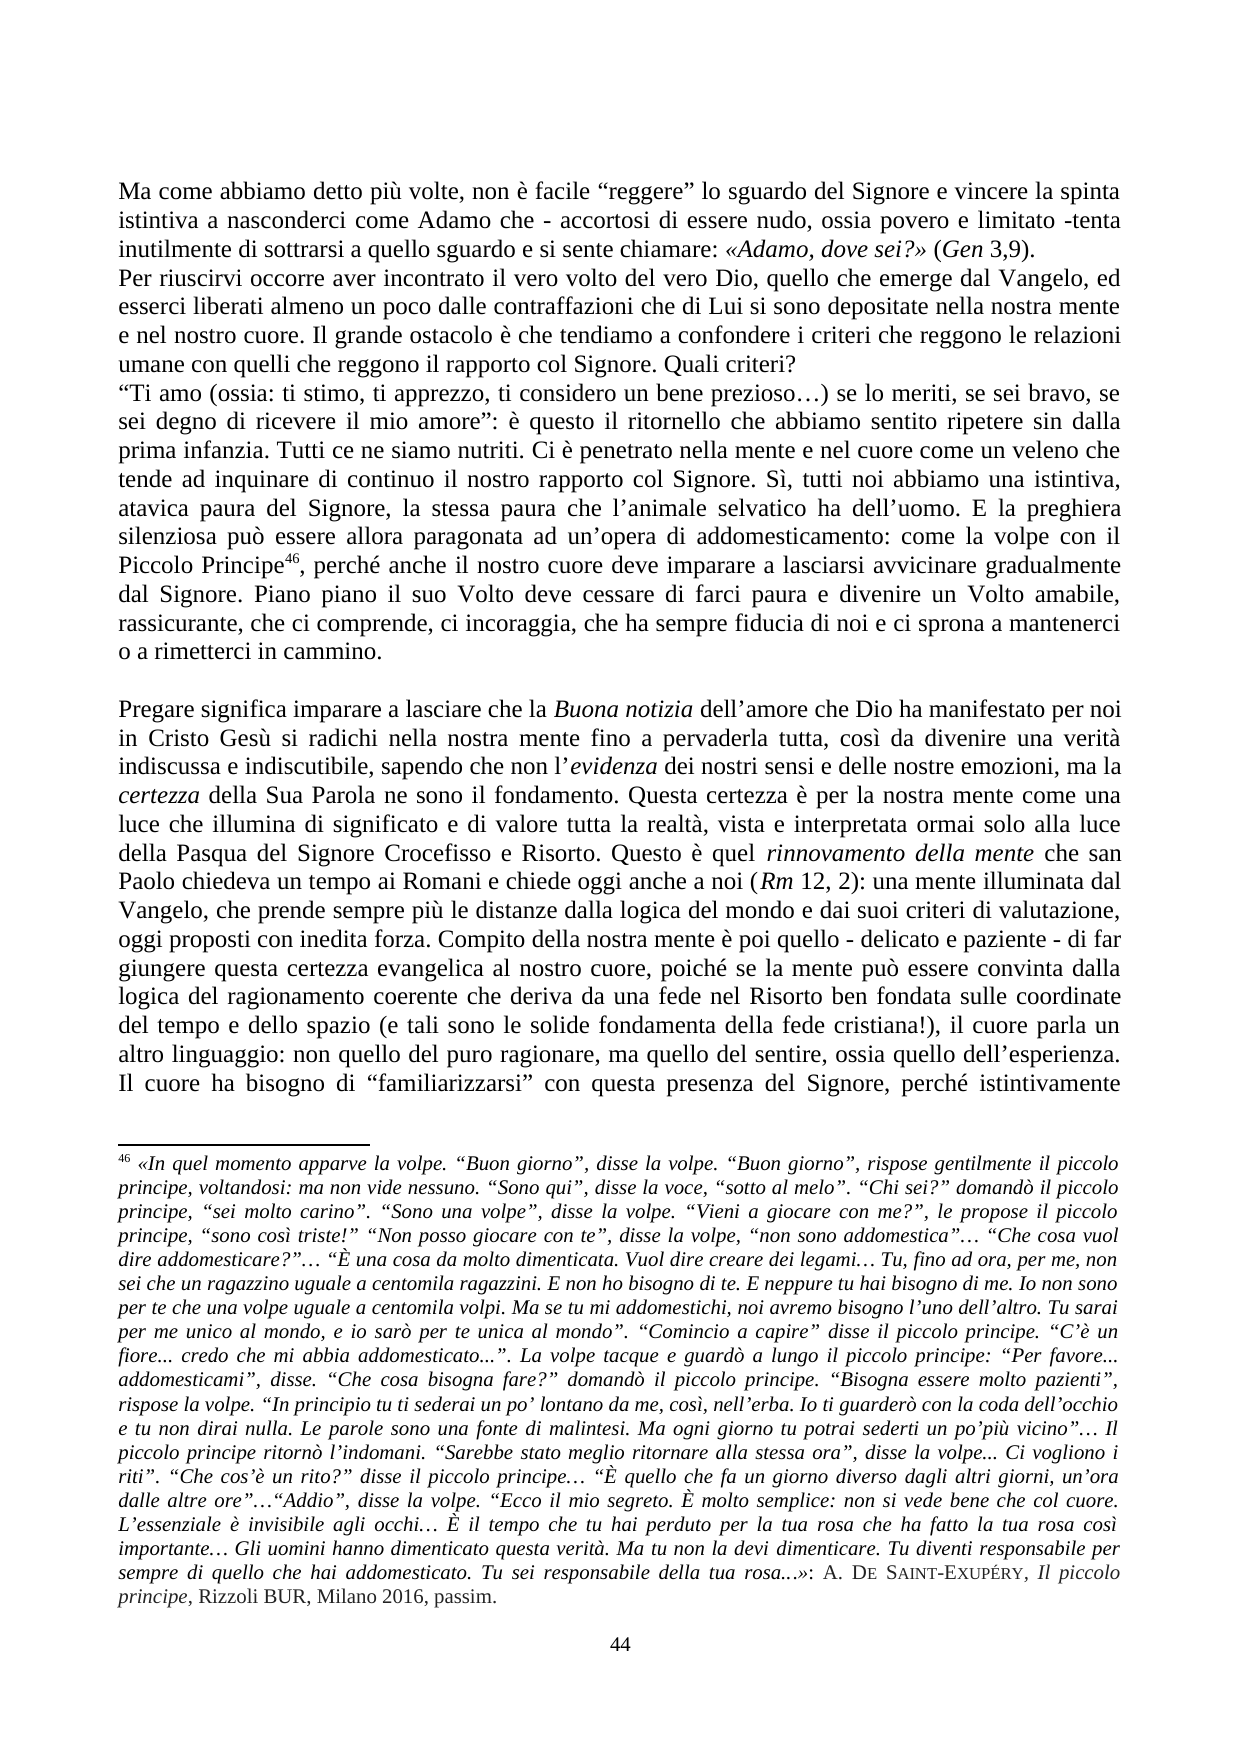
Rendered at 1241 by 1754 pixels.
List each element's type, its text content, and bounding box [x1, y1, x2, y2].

text Per riuscirvi occorre aver incontrato il vero volto del vero Dio, quello che emerge dal Vangelo, ed esserci liberati almeno un poco dalle contraffazioni che di Lui si sono depositate nella nostra mente e nel nostro cuore. Il grande ostacolo è che tendiamo a confondere i criteri che reggono le relazioni umane con quelli che reggono il rapporto col Signore. Quali criteri? [118, 263, 1122, 378]
text Ma come abbiamo detto più volte, non è facile “reggere” lo sguardo del Signore e vincere la spinta istintiva a nasconderci come Adamo che - accortosi di essere nudo, ossia povero e limitato -tenta inutilmente di sottrarsi a quello sguardo e si sente chiamare: «Adamo, dove sei?» (Gen 3,9). [118, 176, 1122, 263]
text “Ti amo (ossia: ti stimo, ti apprezzo, ti considero un bene prezioso…) se lo meriti, se sei bravo, se sei degno di ricevere il mio amore”: è questo il ritornello che abbiamo sentito ripetere sin dalla prima infanzia. Tutti ce ne siamo nutriti. Ci è penetrato nella mente e nel cuore come un veleno che tende ad inquinare di continuo il nostro rapporto col Signore. Sì, tutti noi abbiamo una istintiva, atavica paura del Signore, la stessa paura che l’animale selvatico ha dell’uomo. E la preghiera silenziosa può essere allora paragonata ad un’opera di addomesticamento: come la volpe con il Piccolo Principe, perché anche il nostro cuore deve imparare a lasciarsi avvicinare gradualmente dal Signore. Piano piano il suo Volto deve cessare di farci paura e divenire un Volto amabile, rassicurante, che ci comprende, ci incoraggia, che ha sempre fiducia di noi e ci sprona a mantenerci o a rimetterci in cammino. [118, 378, 1122, 665]
text Pregare significa imparare a lasciare che la Buona notizia dell’amore che Dio ha manifestato per noi in Cristo Gesù si radichi nella nostra mente fino a pervaderla tutta, così da divenire una verità indiscussa e indiscutibile, sapendo che non l’evidenza dei nostri sensi e delle nostre emozioni, ma la certezza della Sua Parola ne sono il fondamento. Questa certezza è per la nostra mente come una luce che illumina di significato e di valore tutta la realtà, vista e interpretata ormai solo alla luce della Pasqua del Signore Crocefisso e Risorto. Questo è quel rinnovamento della mente che san Paolo chiedeva un tempo ai Romani e chiede oggi anche a noi (Rm 12, 2): una mente illuminata dal Vangelo, che prende sempre più le distanze dalla logica del mondo e dai suoi criteri di valutazione, oggi proposti con inedita forza. Compito della nostra mente è poi quello - delicato e paziente - di far giungere questa certezza evangelica al nostro cuore, poiché se la mente può essere convinta dalla logica del ragionamento coerente che deriva da una fede nel Risorto ben fondata sulle coordinate del tempo e dello spazio (e tali sono le solide fondamenta della fede cristiana!), il cuore parla un altro linguaggio: non quello del puro ragionare, ma quello del sentire, ossia quello dell’esperienza. Il cuore ha bisogno di “familiarizzarsi” con questa presenza del Signore, perché istintivamente percepisce il mondo divino come qualcosa di fascinosum et tremendum, che non può essere avvicinato incautamente e che suscita timore e tremore. [118, 694, 1122, 1096]
